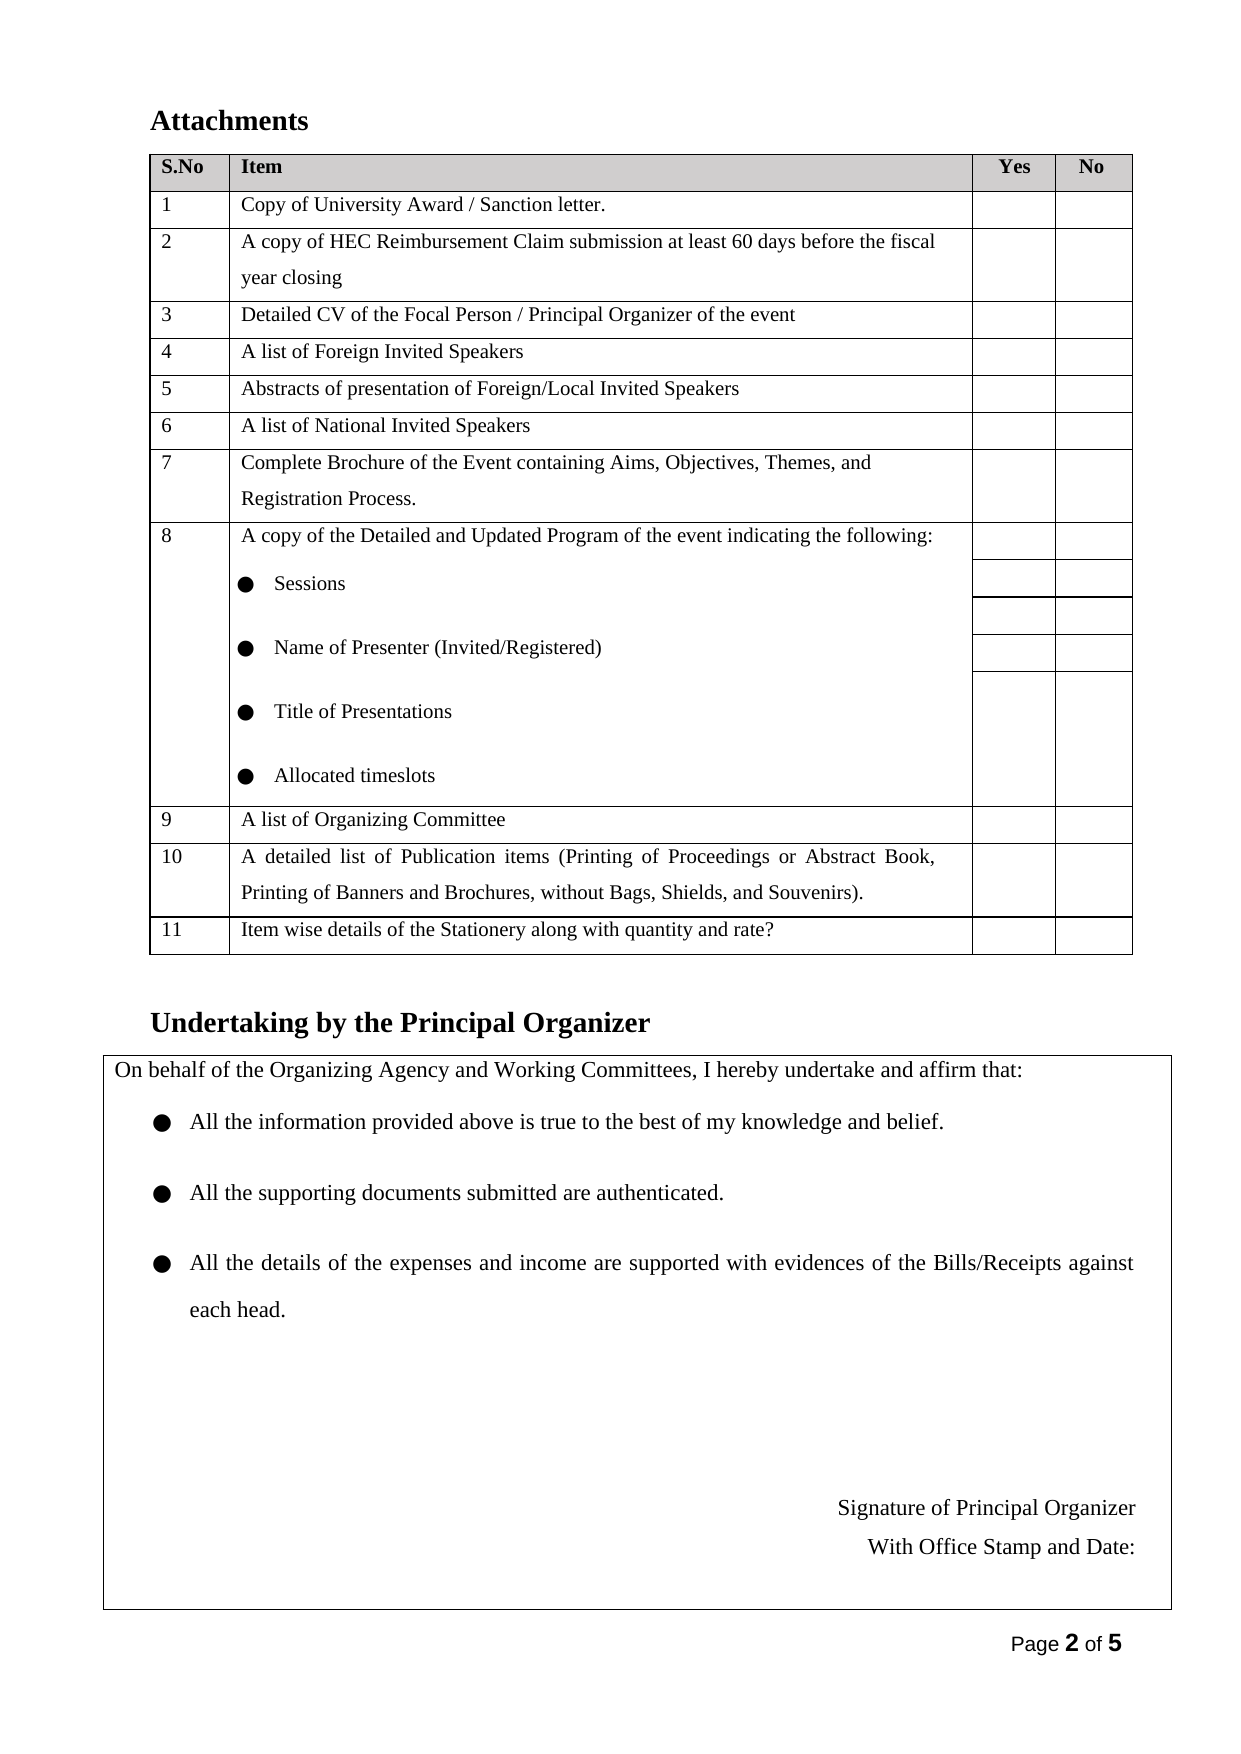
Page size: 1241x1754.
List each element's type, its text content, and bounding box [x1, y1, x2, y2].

table_cell 11 [151, 918, 229, 953]
table_cell 1 [151, 192, 229, 228]
table_cell 8 [151, 523, 229, 806]
table_cell [973, 918, 1055, 953]
table_cell Detailed CV of the Focal Person / Principal Organizer of the event [230, 302, 972, 338]
table_cell Abstracts of presentation of Foreign/Local Invited Speakers [230, 376, 972, 412]
table_cell [973, 339, 1055, 375]
table_cell [1056, 807, 1132, 843]
table_header Item [230, 155, 972, 191]
table_cell 2 [151, 229, 229, 301]
text Attachments [150, 103, 1122, 137]
table_cell [973, 413, 1055, 449]
table_cell [973, 598, 1055, 633]
table_cell [973, 560, 1055, 596]
table_cell [973, 523, 1055, 559]
table_cell A list of National Invited Speakers [230, 413, 972, 449]
table_cell 7 [151, 450, 229, 522]
table_cell [973, 192, 1055, 228]
table_cell [1056, 598, 1132, 633]
table_header S.No [151, 155, 229, 191]
table_cell 9 [151, 807, 229, 843]
table_cell Copy of University Award / Sanction letter. [230, 192, 972, 228]
table_cell 5 [151, 376, 229, 412]
table_cell [1056, 192, 1132, 228]
table_cell [1056, 918, 1132, 953]
table_cell A copy of the Detailed and Updated Program of the event indicating the following: Sessions Name of Presenter (Invited/Registered) Title of Presentations Allocated timeslots [230, 523, 972, 806]
table_cell 10 [151, 844, 229, 916]
table_cell [1056, 672, 1132, 806]
table_cell [973, 450, 1055, 522]
table_cell [1056, 450, 1132, 522]
table_cell [1056, 844, 1132, 916]
table_cell [973, 229, 1055, 301]
table_header On behalf of the Organizing Agency and Working Committees, I hereby undertake and affirm that: All the information provided above is true to the best of my knowledge and belief. All the supporting documents submitted are authenticated. All the details of the expenses and income are supported with evidences of the Bills/Receipts against each head. Signature of Principal Organizer With Office Stamp and Date: [104, 1056, 1171, 1609]
table_cell 3 [151, 302, 229, 338]
table_cell [1056, 229, 1132, 301]
table_cell [973, 376, 1055, 412]
table_cell 6 [151, 413, 229, 449]
table_cell [973, 672, 1055, 806]
table_cell [1056, 635, 1132, 671]
table_cell [1056, 523, 1132, 559]
table_cell [973, 302, 1055, 338]
table_cell Item wise details of the Stationery along with quantity and rate? [230, 918, 972, 953]
table_cell A list of Organizing Committee [230, 807, 972, 843]
table_cell [1056, 302, 1132, 338]
table_cell 4 [151, 339, 229, 375]
table_cell A detailed list of Publication items (Printing of Proceedings or Abstract Book, Printing of Banners and Brochures, without Bags, Shields, and Souvenirs). [230, 844, 972, 916]
table_header Yes [973, 155, 1055, 191]
table_cell [973, 807, 1055, 843]
table_cell [1056, 560, 1132, 596]
table_cell A list of Foreign Invited Speakers [230, 339, 972, 375]
table_cell [1056, 339, 1132, 375]
table_cell [1056, 413, 1132, 449]
table_header No [1056, 155, 1132, 191]
table_cell [1056, 376, 1132, 412]
table_cell [973, 844, 1055, 916]
text Undertaking by the Principal Organizer [150, 1005, 1097, 1038]
table_cell Complete Brochure of the Event containing Aims, Objectives, Themes, and Registration Process. [230, 450, 972, 522]
table_cell A copy of HEC Reimbursement Claim submission at least 60 days before the fiscal year closing [230, 229, 972, 301]
table_cell [973, 635, 1055, 671]
